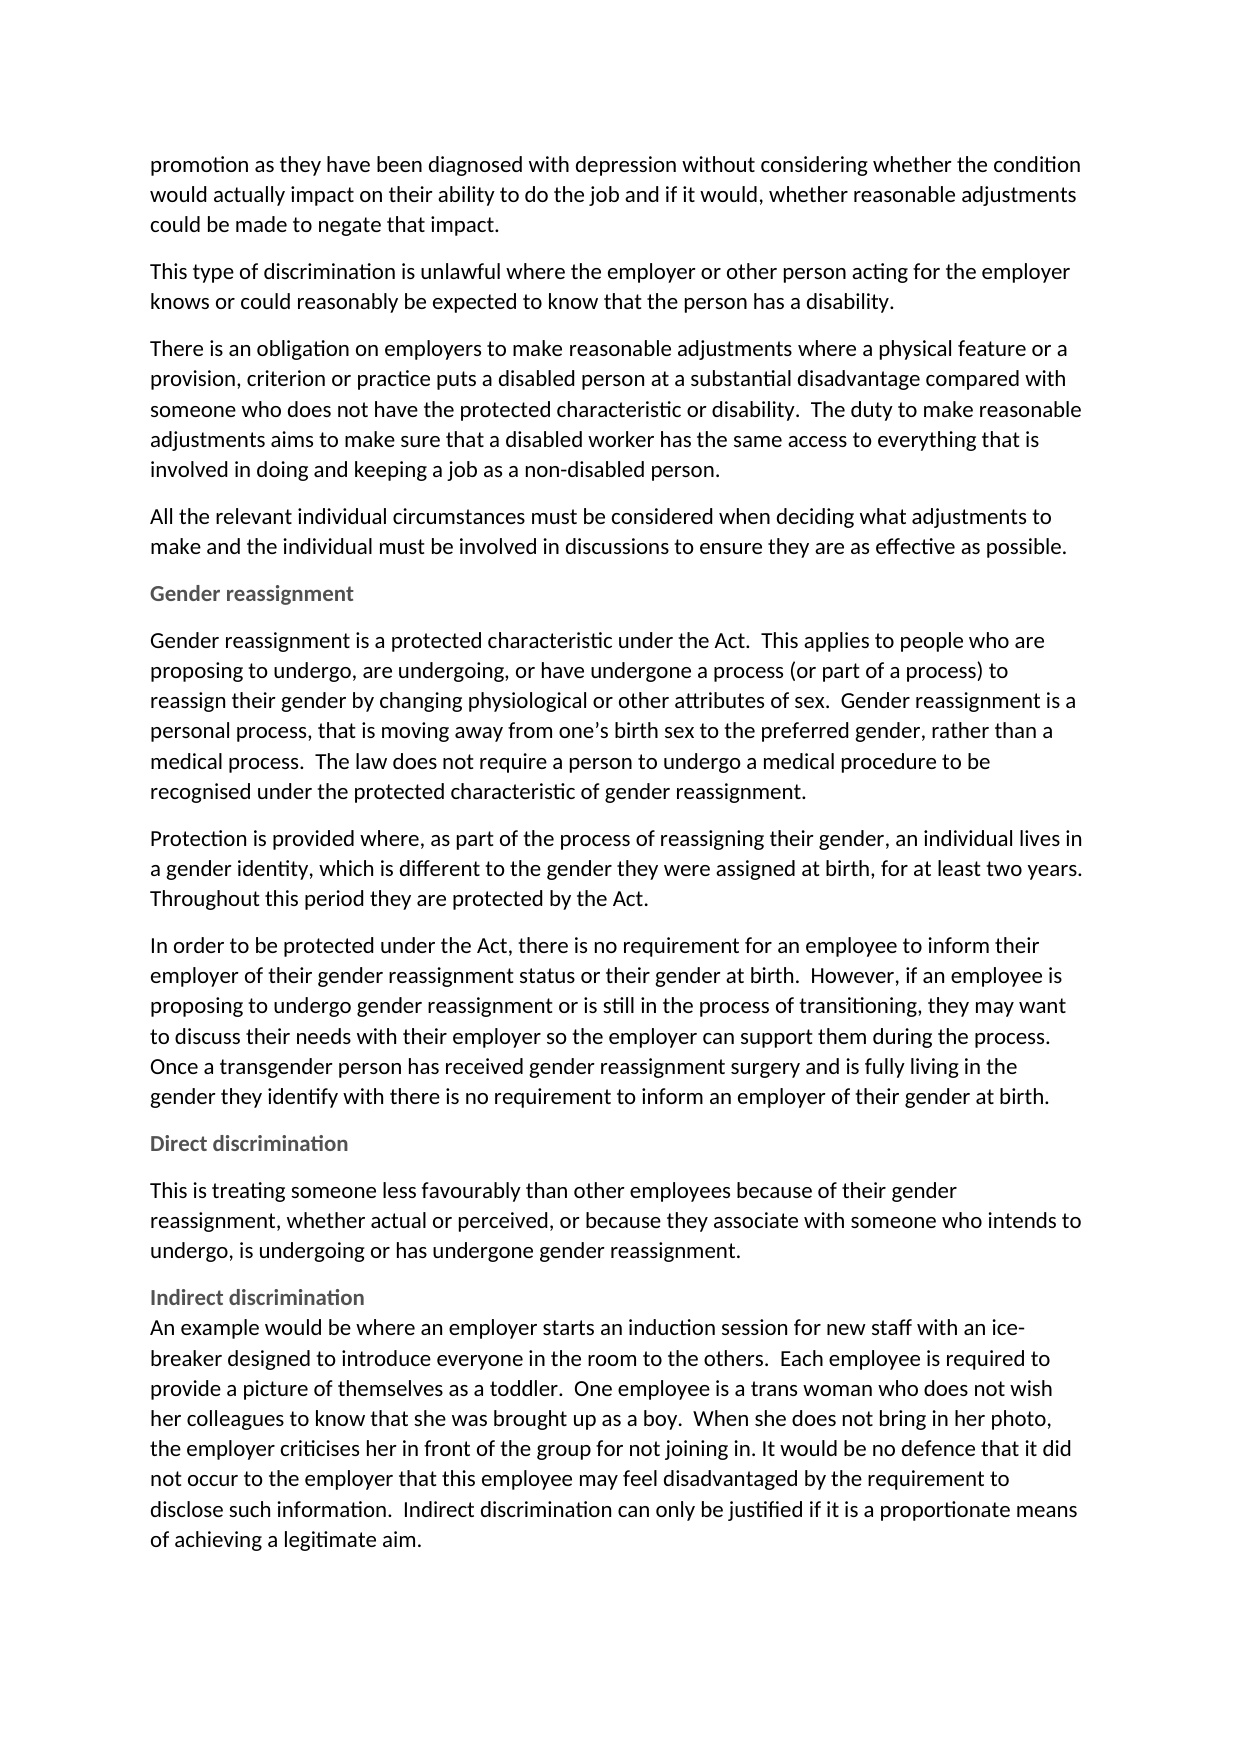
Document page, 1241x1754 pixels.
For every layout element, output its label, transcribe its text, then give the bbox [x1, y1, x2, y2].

text There is an obligation on employers to make reasonable adjustments where a physical feature or a provision, criterion or practice puts a disabled person at a substantial disadvantage compared with someone who does not have the protected characteristic or disability. The duty to make reasonable adjustments aims to make sure that a disabled worker has the same access to everything that is involved in doing and keeping a job as a non-disabled person. [150, 334, 1088, 483]
text In order to be protected under the Act, there is no requirement for an employee to inform their employer of their gender reassignment status or their gender at birth. However, if an employee is proposing to undergo gender reassignment or is still in the process of transitioning, they may want to discuss their needs with their employer so the employer can support them during the process. Once a transgender person has received gender reassignment surgery and is fully living in the gender they identify with there is no requirement to inform an employer of their gender at birth. [150, 931, 1088, 1110]
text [150, 150, 1088, 238]
text Gender reassignment is a protected characteristic under the Act. This applies to people who are proposing to undergo, are undergoing, or have undergone a process (or part of a process) to reassign their gender by changing physiological or other attributes of sex. Gender reassignment is a personal process, that is moving away from one’s birth sex to the preferred gender, rather than a medical process. The law does not require a person to undergo a medical procedure to be recognised under the protected characteristic of gender reassignment. [150, 626, 1088, 805]
text All the relevant individual circumstances must be considered when deciding what adjustments to make and the individual must be involved in discussions to ensure they are as effective as possible. [150, 502, 1088, 560]
text This is treating someone less favourably than other employees because of their gender reassignment, whether actual or perceived, or because they associate with someone who intends to undergo, is undergoing or has undergone gender reassignment. [150, 1176, 1088, 1264]
text Protection is provided where, as part of the process of reassigning their gender, an individual lives in a gender identity, which is different to the gender they were assigned at birth, for at least two years. Throughout this period they are protected by the Act. [150, 824, 1088, 912]
text Indirect discrimination An example would be where an employer starts an induction session for new staff with an ice-breaker designed to introduce everyone in the room to the others. Each employee is required to provide a picture of themselves as a toddler. One employee is a trans woman who does not wish her colleagues to know that she was brought up as a boy. When she does not bring in her photo, the employer criticises her in front of the group for not joining in. It would be no defence that it did not occur to the employer that this employee may feel disadvantaged by the requirement to disclose such information. Indirect discrimination can only be justified if it is a proportionate means of achieving a legitimate aim. [150, 1283, 1088, 1553]
text This type of discrimination is unlawful where the employer or other person acting for the employer knows or could reasonably be expected to know that the person has a disability. [150, 257, 1088, 316]
text Gender reassignment [150, 579, 1088, 607]
text Direct discrimination [150, 1129, 1088, 1157]
